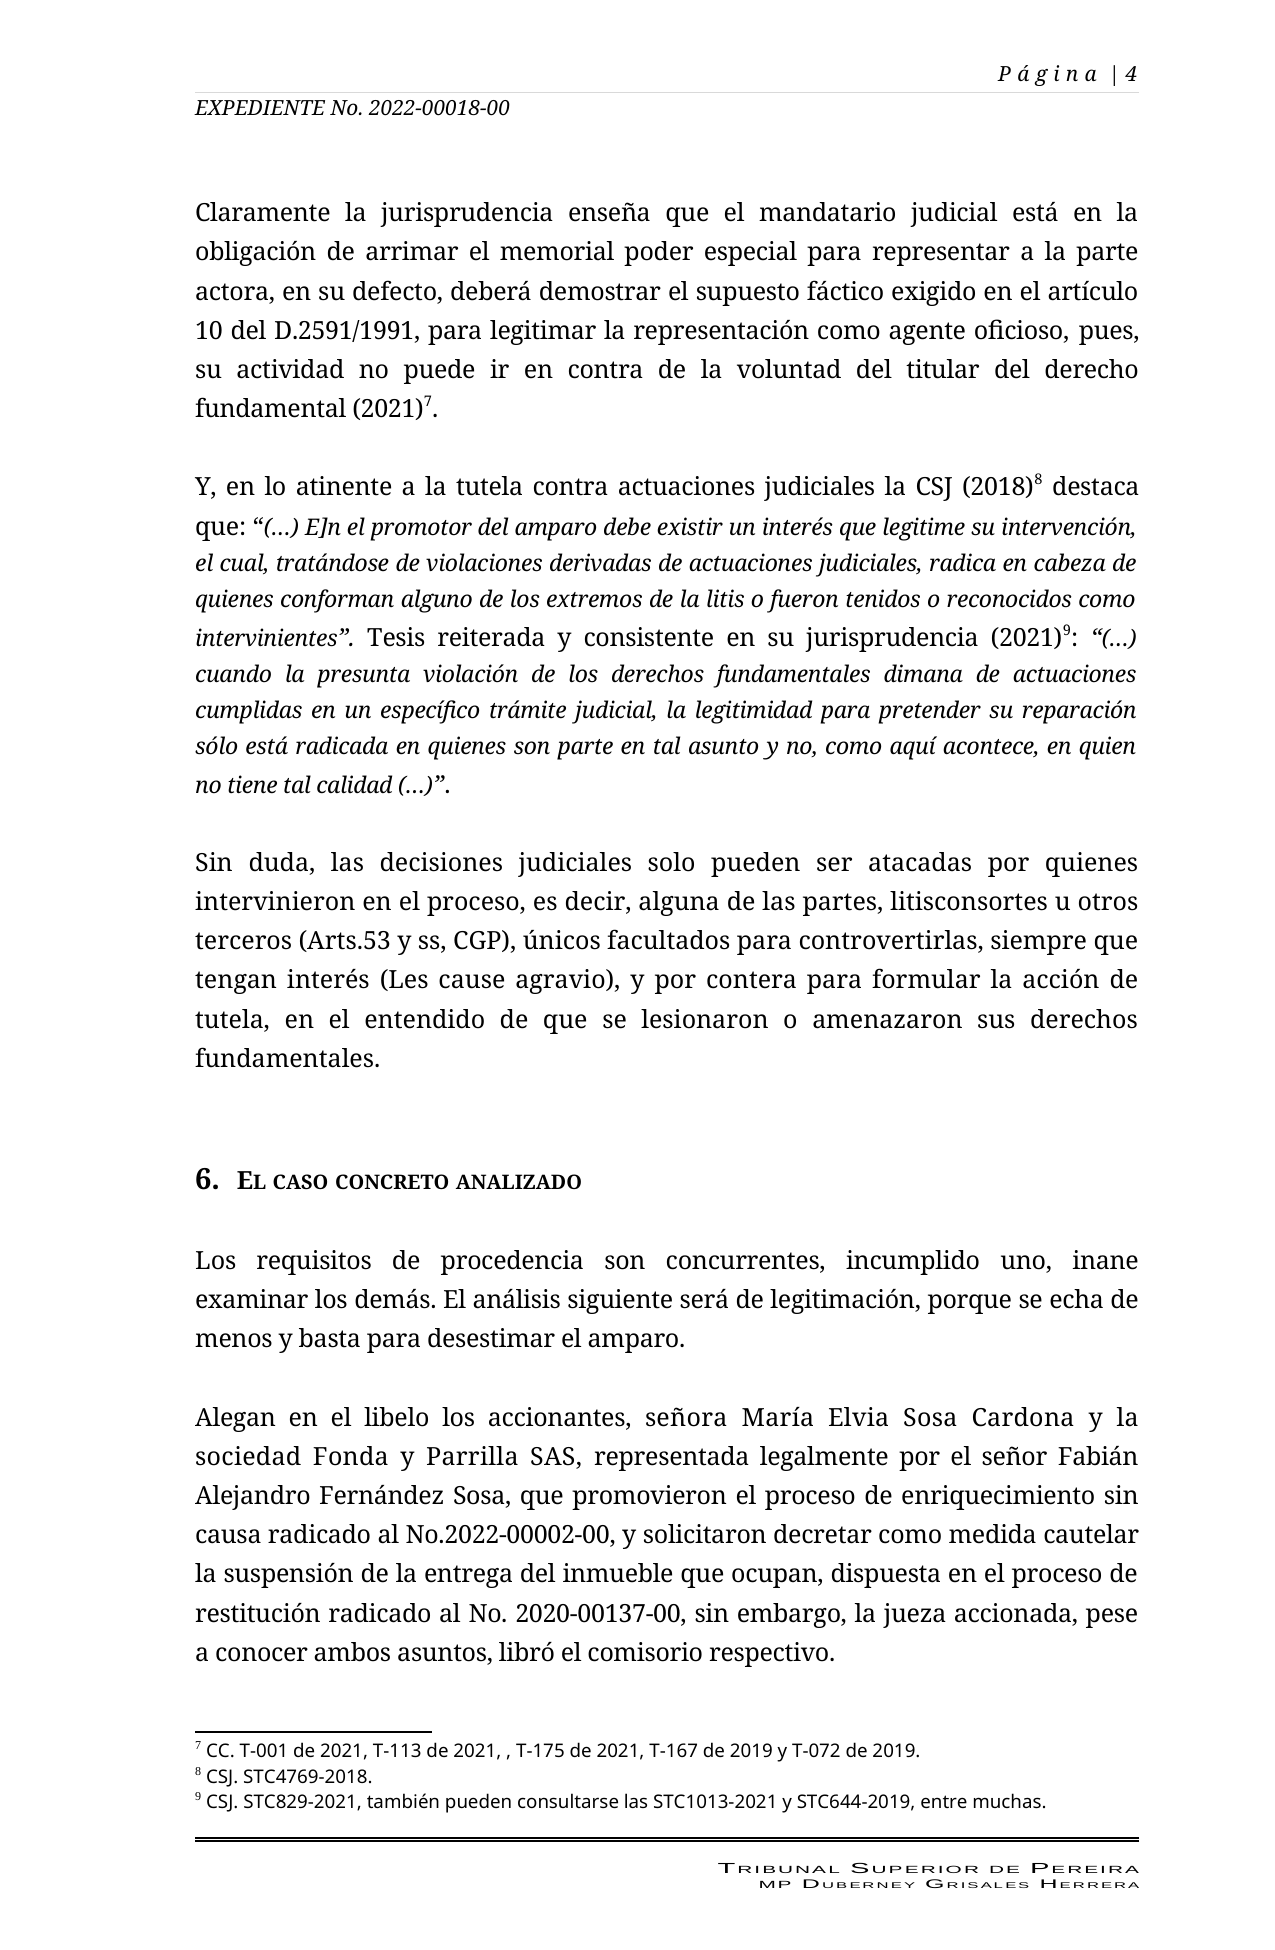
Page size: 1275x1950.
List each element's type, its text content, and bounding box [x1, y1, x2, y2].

text Y, en lo atinente a la tutela contra actuaciones judiciales la CSJ (2018) destaca que: “(…) E]n el promotor del amparo debe existir un interés que legitime su intervención, el cual, tratándose de violaciones derivadas de actuaciones judiciales, radica en cabeza de quienes conforman alguno de los extremos de la litis o fueron tenidos o reconocidos como intervinientes”. Tesis reiterada y consistente en su jurisprudencia (2021): “(…) cuando la presunta violación de los derechos fundamentales dimana de actuaciones cumplidas en un específico trámite judicial, la legitimidad para pretender su reparación sólo está radicada en quienes son parte en tal asunto y no, como aquí acontece, en quien no tiene tal calidad (…)”. [195, 469, 1139, 800]
text Sin duda, las decisiones judiciales solo pueden ser atacadas por quienes intervinieron en el proceso, es decir, alguna de las partes, litisconsortes u otros terceros (Arts.53 y ss, CGP), únicos facultados para controvertirlas, siempre que tengan interés (Les cause agravio), y por contera para formular la acción de tutela, en el entendido de que se lesionaron o amenazaron sus derechos fundamentales. [195, 844, 1139, 1074]
text Alegan en el libelo los accionantes, señora María Elvia Sosa Cardona y la sociedad Fonda y Parrilla SAS, representada legalmente por el señor Fabián Alejandro Fernández Sosa, que promovieron el proceso de enriquecimiento sin causa radicado al No.2022-00002-00, y solicitaron decretar como medida cautelar la suspensión de la entrega del inmueble que ocupan, dispuesta en el proceso de restitución radicado al No. 2020-00137-00, sin embargo, la jueza accionada, pese a conocer ambos asuntos, libró el comisorio respectivo. [195, 1399, 1139, 1668]
text Los requisitos de procedencia son concurrentes, incumplido uno, inane examinar los demás. El análisis siguiente será de legitimación, porque se echa de menos y basta para desestimar el amparo. [195, 1243, 1139, 1355]
list El caso concreto analizado [195, 1158, 1139, 1198]
text Claramente la jurisprudencia enseña que el mandatario judicial está en la obligación de arrimar el memorial poder especial para representar a la parte actora, en su defecto, deberá demostrar el supuesto fáctico exigido en el artículo 10 del D.2591/1991, para legitimar la representación como agente oficioso, pues, su actividad no puede ir en contra de la voluntad del titular del derecho fundamental (2021). [195, 195, 1139, 425]
